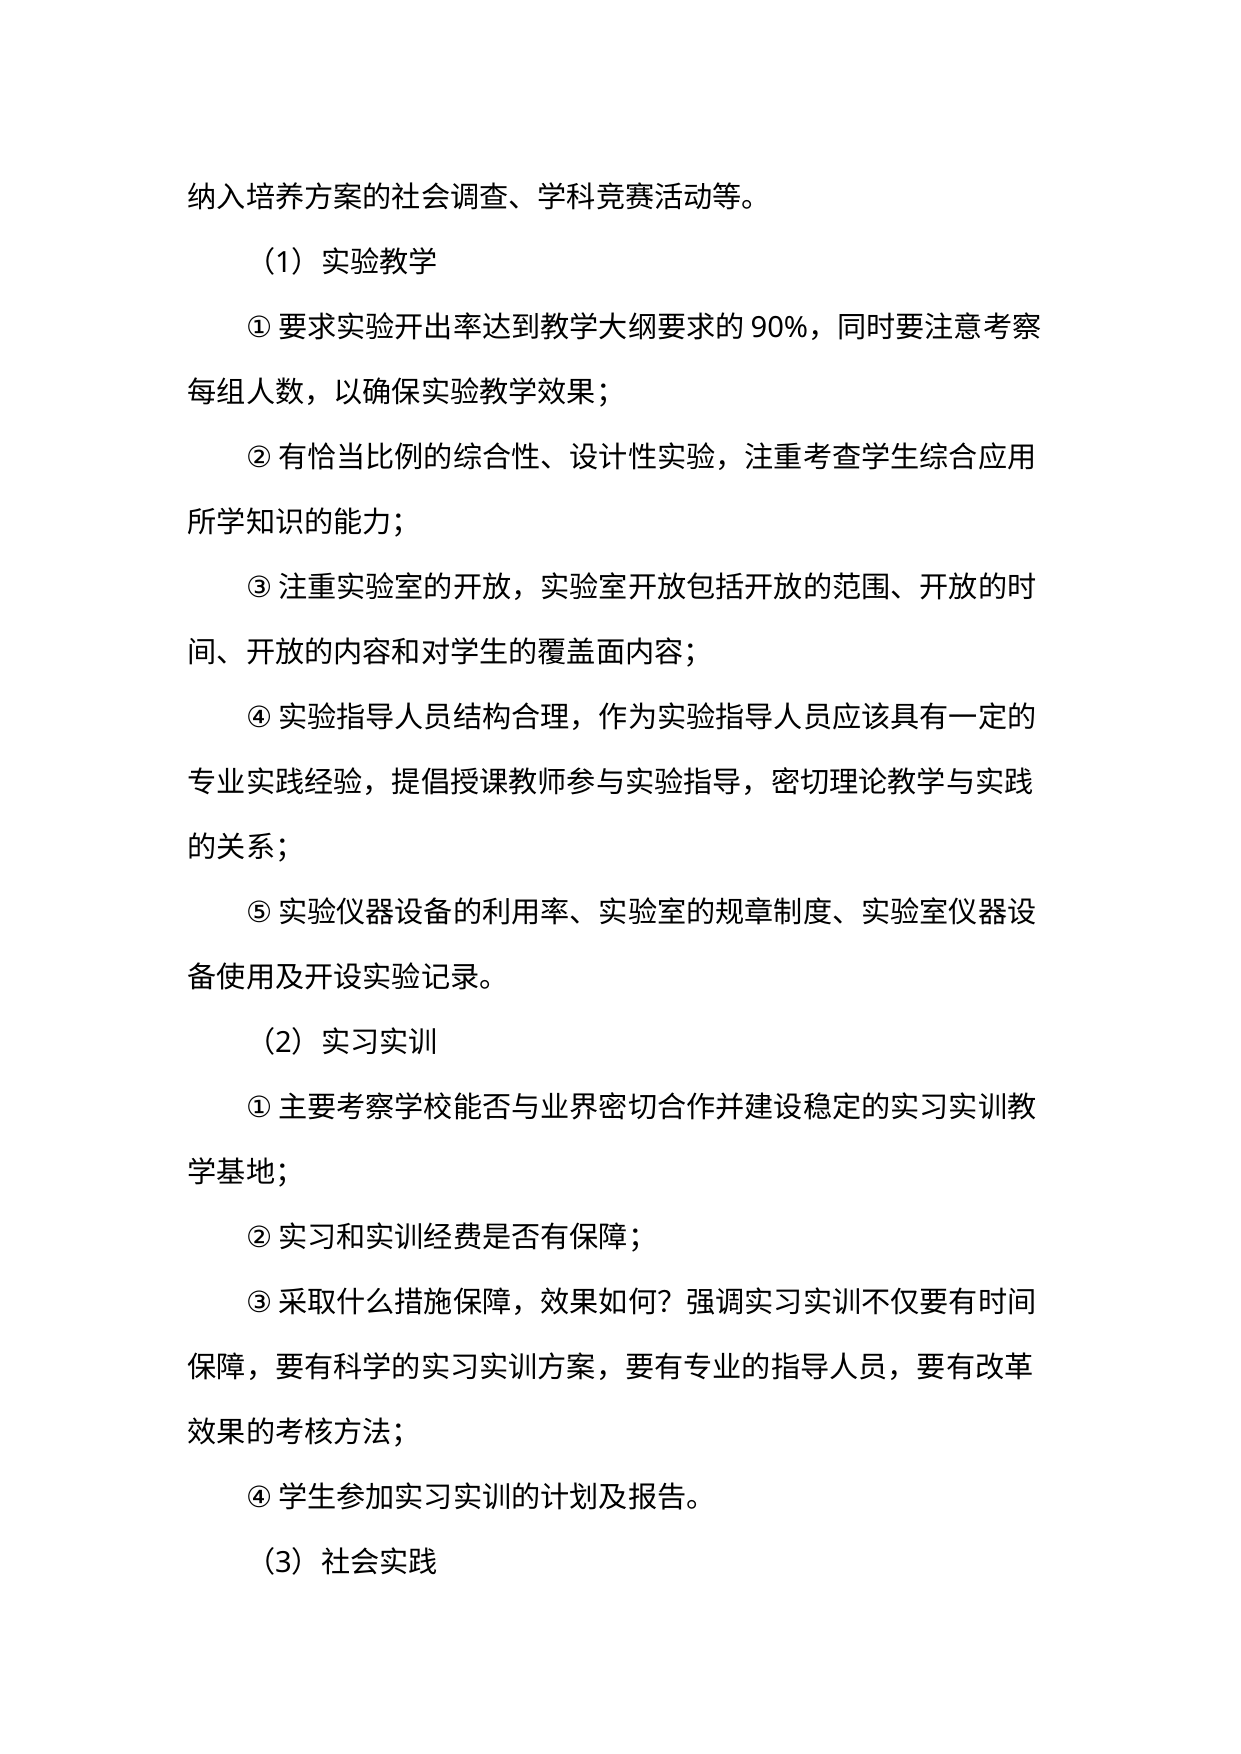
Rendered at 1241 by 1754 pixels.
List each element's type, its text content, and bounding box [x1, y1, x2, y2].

text ①要求实验开出率达到教学大纲要求的90%，同时要注意考察每组人数，以确保实验教学效果； [187, 292, 1053, 422]
text ①主要考察学校能否与业界密切合作并建设稳定的实习实训教学基地； [187, 1072, 1053, 1202]
text ③采取什么措施保障，效果如何？强调实习实训不仅要有时间保障，要有科学的实习实训方案，要有专业的指导人员，要有改革效果的考核方法； [187, 1267, 1053, 1462]
text ④实验指导人员结构合理，作为实验指导人员应该具有一定的专业实践经验，提倡授课教师参与实验指导，密切理论教学与实践的关系； [187, 682, 1053, 877]
text ③注重实验室的开放，实验室开放包括开放的范围、开放的时间、开放的内容和对学生的覆盖面内容； [187, 552, 1053, 682]
text （1）实验教学 [187, 227, 1053, 292]
text （3）社会实践 [187, 1527, 1053, 1592]
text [187, 162, 1053, 227]
text ④学生参加实习实训的计划及报告。 [187, 1462, 1053, 1527]
text ②有恰当比例的综合性、设计性实验，注重考查学生综合应用所学知识的能力； [187, 422, 1053, 552]
text （2）实习实训 [187, 1007, 1053, 1072]
text ⑤实验仪器设备的利用率、实验室的规章制度、实验室仪器设备使用及开设实验记录。 [187, 877, 1053, 1007]
text ②实习和实训经费是否有保障； [187, 1202, 1053, 1267]
